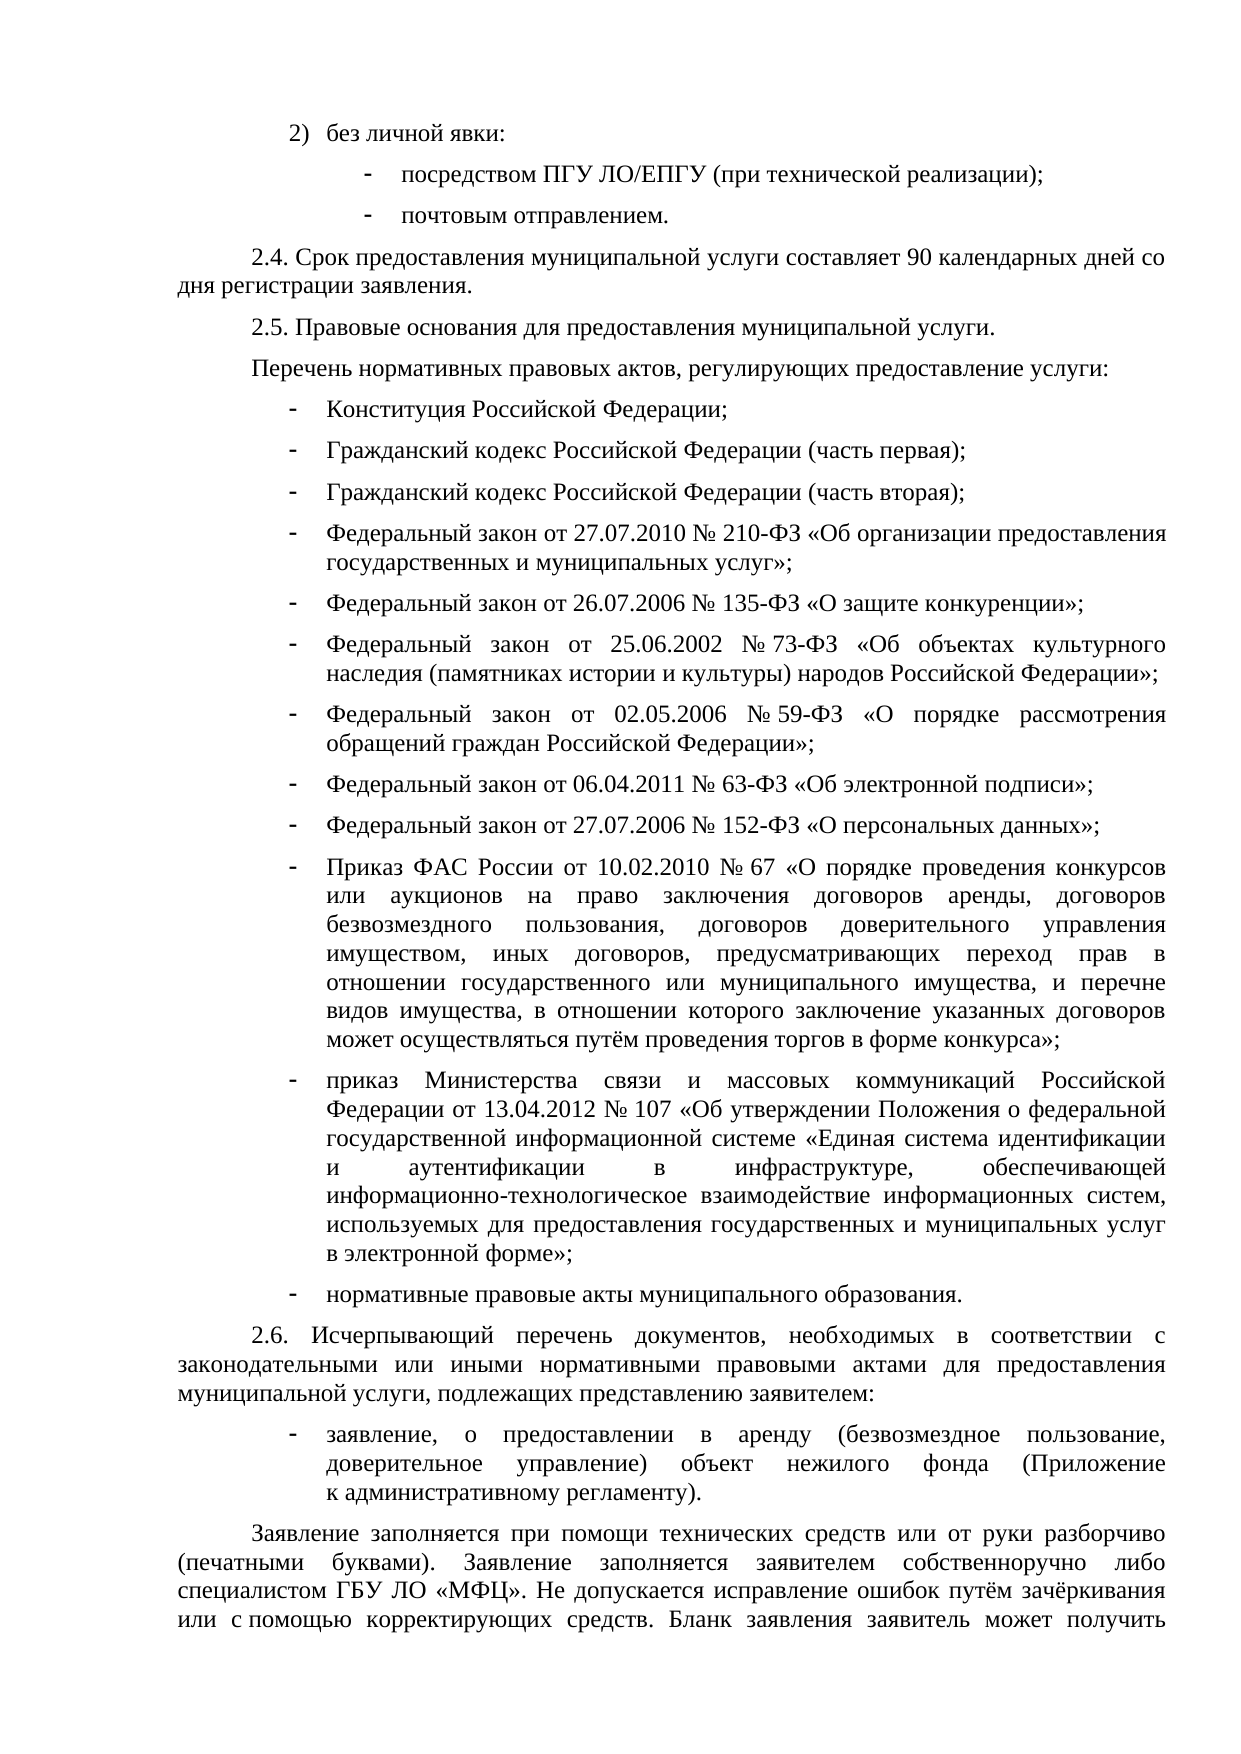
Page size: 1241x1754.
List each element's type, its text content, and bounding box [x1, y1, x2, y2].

list Приказ ФАС России от 10.02.2010 № 67 «О порядке проведения конкурсов или аукционов на право заключения договоров аренды, договоров безвозмездного пользования, договоров доверительного управления имуществом, иных договоров, предусматривающих переход прав в отношении государственного или муниципального имущества, и перечне видов имущества, в отношении которого заключение указанных договоров может осуществляться путём проведения торгов в форме конкурса»; [288, 852, 1166, 1053]
list посредством ПГУ ЛО/ЕПГУ (при технической реализации); [363, 159, 1166, 188]
list нормативные правовые акты муниципального образования. [288, 1279, 1166, 1308]
text Перечень нормативных правовых актов, регулирующих предоставление услуги: [177, 353, 1166, 382]
list заявление, о предоставлении в аренду (безвозмездное пользование, доверительное управление) объект нежилого фонда (Приложение к административному регламенту). [288, 1419, 1166, 1506]
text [177, 1518, 1166, 1633]
list без личной явки: [288, 118, 1166, 147]
list почтовым отправлением. [363, 201, 1166, 229]
list Федеральный закон от 02.05.2006 № 59‑ФЗ «О порядке рассмотрения обращений граждан Российской Федерации»; [288, 699, 1166, 757]
list Федеральный закон от 26.07.2006 № 135‑ФЗ «О защите конкуренции»; [288, 588, 1166, 617]
list Конституция Российской Федерации; [288, 394, 1166, 423]
list приказ Министерства связи и массовых коммуникаций Российской Федерации от 13.04.2012 № 107 «Об утверждении Положения о федеральной государственной информационной системе «Единая система идентификации и аутентификации в инфраструктуре, обеспечивающей информационно‑технологическое взаимодействие информационных систем, используемых для предоставления государственных и муниципальных услуг в электронной форме»; [288, 1066, 1166, 1267]
list Федеральный закон от 27.07.2006 № 152‑ФЗ «О персональных данных»; [288, 811, 1166, 839]
list Гражданский кодекс Российской Федерации (часть вторая); [288, 477, 1166, 506]
text 2.6. Исчерпывающий перечень документов, необходимых в соответствии с законодательными или иными нормативными правовыми актами для предоставления муниципальной услуги, подлежащих представлению заявителем: [177, 1321, 1166, 1407]
list Федеральный закон от 06.04.2011 № 63‑ФЗ «Об электронной подписи»; [288, 769, 1166, 798]
list Гражданский кодекс Российской Федерации (часть первая); [288, 436, 1166, 464]
list Федеральный закон от 27.07.2010 № 210‑ФЗ «Об организации предоставления государственных и муниципальных услуг»; [288, 518, 1166, 576]
list Федеральный закон от 25.06.2002 № 73‑ФЗ «Об объектах культурного наследия (памятниках истории и культуры) народов Российской Федерации»; [288, 629, 1166, 687]
text 2.4. Срок предоставления муниципальной услуги составляет 90 календарных дней со дня регистрации заявления. [177, 242, 1166, 299]
text 2.5. Правовые основания для предоставления муниципальной услуги. [177, 312, 1166, 341]
